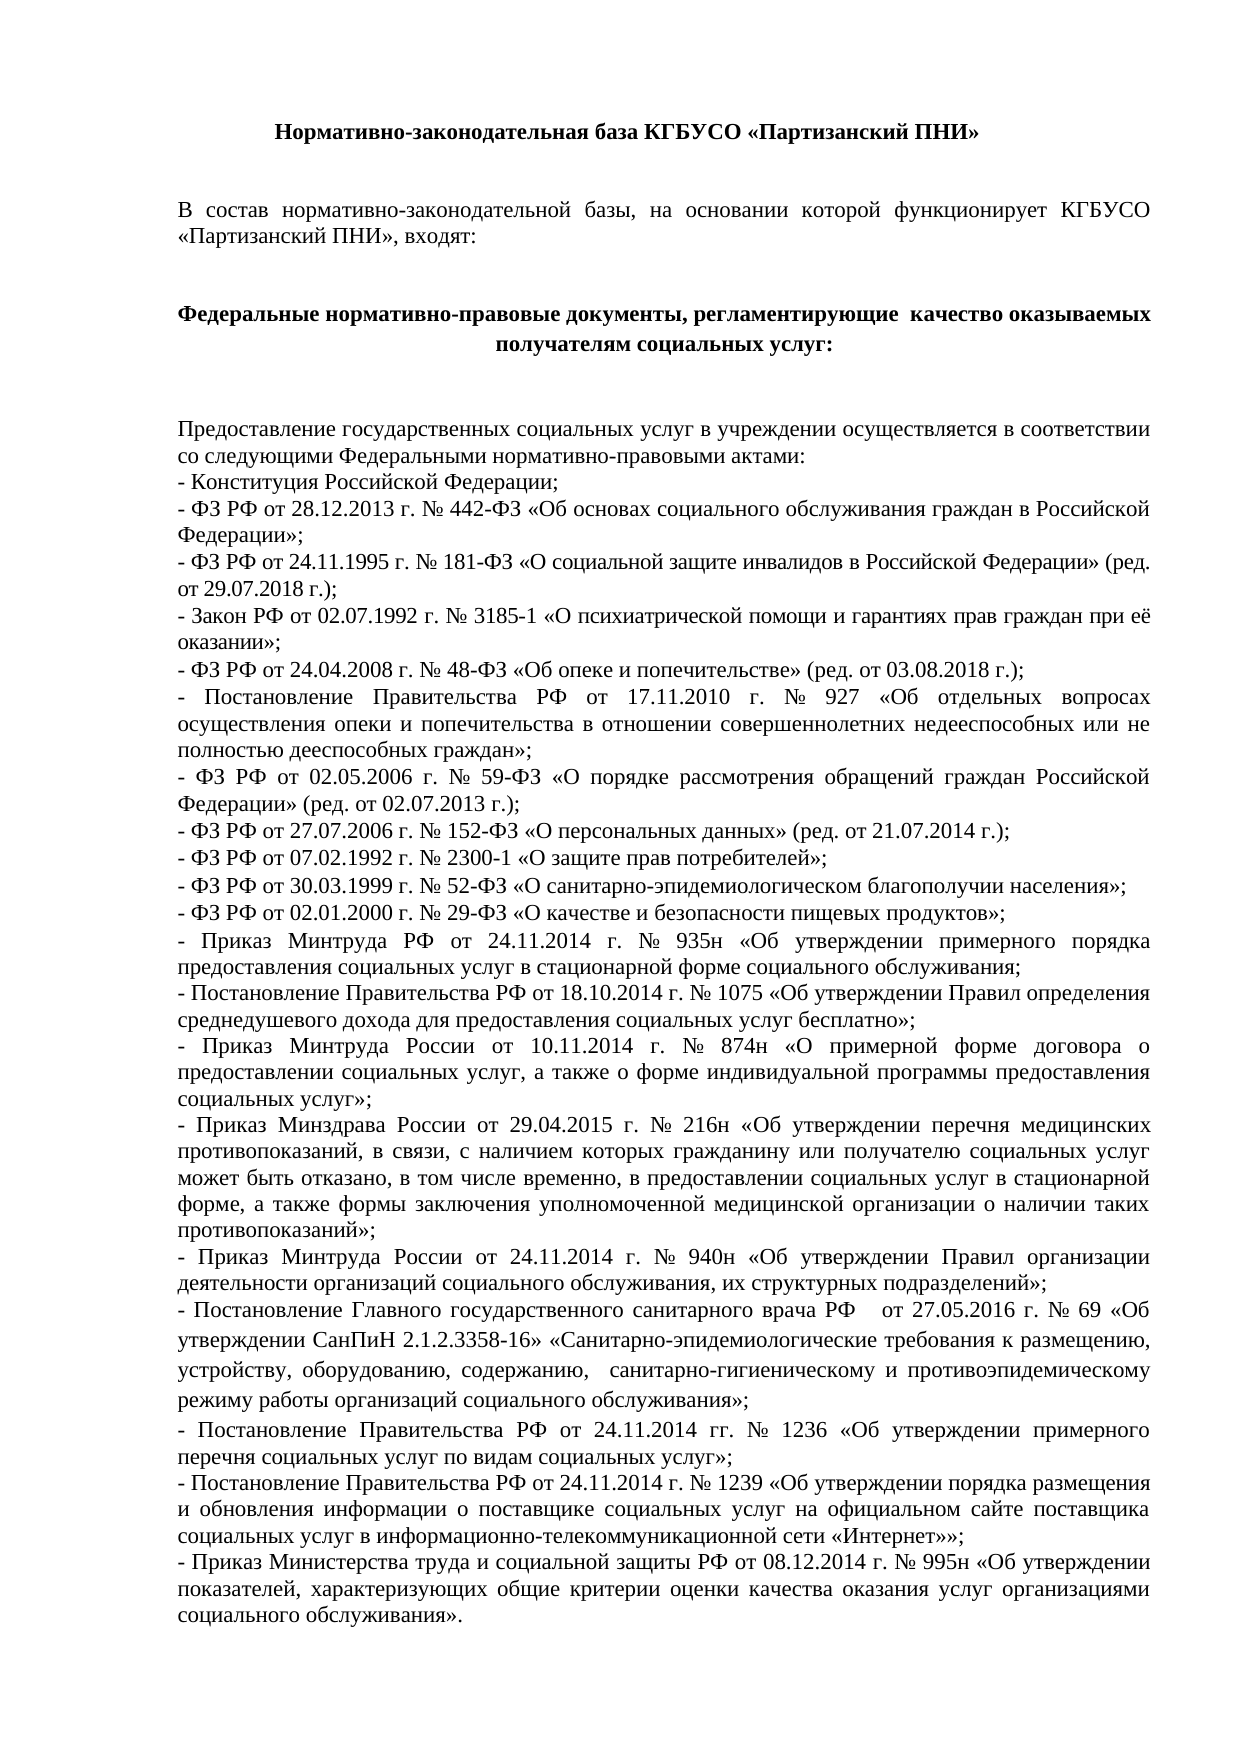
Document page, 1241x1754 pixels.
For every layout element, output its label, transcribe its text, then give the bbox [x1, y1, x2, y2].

text - ФЗ РФ от 27.07.2006 г. № 152-ФЗ «О персональных данных» (ред. от 21.07.2014 г.); [177, 817, 1152, 843]
text - Постановление Правительства РФ от 24.11.2014 г. № 1239 «Об утверждении порядка размещения и обновления информации о поставщике социальных услуг на официальном сайте поставщика социальных услуг в информационно-телекоммуникационной сети «Интернет»»; [177, 1469, 1152, 1548]
text - ФЗ РФ от 02.05.2006 г. № 59-ФЗ «О порядке рассмотрения обращений граждан Российской Федерации» (ред. от 02.07.2013 г.); [177, 763, 1152, 816]
text - Постановление Главного государственного санитарного врача РФ от 27.05.2016 г. № 69 «Об утверждении СанПиН 2.1.2.3358-16» «Санитарно-эпидемиологические требования к размещению, устройству, оборудованию, содержанию, санитарно-гигиеническому и противоэпидемическому режиму работы организаций социального обслуживания»; [177, 1296, 1152, 1413]
text В состав нормативно-законодательной базы, на основании которой функционирует КГБУСО «Партизанский ПНИ», входят: [177, 196, 1152, 248]
text - ФЗ РФ от 02.01.2000 г. № 29-ФЗ «О качестве и безопасности пищевых продуктов»; [177, 899, 1152, 926]
text - ФЗ РФ от 28.12.2013 г. № 442-ФЗ «Об основах социального обслуживания граждан в Российской Федерации»; [177, 494, 1152, 547]
text Предоставление государственных социальных услуг в учреждении осуществляется в соответствии со следующими Федеральными нормативно-правовыми актами: [177, 416, 1152, 468]
text - Постановление Правительства РФ от 17.11.2010 г. № 927 «Об отдельных вопросах осуществления опеки и попечительства в отношении совершеннолетних недееспособных или не полностью дееспособных граждан»; [177, 683, 1152, 762]
text - Постановление Правительства РФ от 24.11.2014 гг. № 1236 «Об утверждении примерного перечня социальных услуг по видам социальных услуг»; [177, 1416, 1152, 1469]
text - Конституция Российской Федерации; [177, 468, 1152, 494]
text - Приказ Минздрава России от 29.04.2015 г. № 216н «Об утверждении перечня медицинских противопоказаний, в связи, с наличием которых гражданину или получателю социальных услуг может быть отказано, в том числе временно, в предоставлении социальных услуг в стационарной форме, а также формы заключения уполномоченной медицинской организации о наличии таких противопоказаний»; [177, 1111, 1152, 1243]
text Федеральные нормативно-правовые документы, регламентирующие качество оказываемых получателям социальных услуг: [177, 300, 1152, 356]
text - Закон РФ от 02.07.1992 г. № 3185-1 «О психиатрической помощи и гарантиях прав граждан при её оказании»; [177, 602, 1152, 655]
text - Постановление Правительства РФ от 18.10.2014 г. № 1075 «Об утверждении Правил определения среднедушевого дохода для предоставления социальных услуг бесплатно»; [177, 979, 1152, 1032]
text - Приказ Министерства труда и социальной защиты РФ от 08.12.2014 г. № 995н «Об утверждении показателей, характеризующих общие критерии оценки качества оказания услуг организациями социального обслуживания». [177, 1548, 1152, 1627]
text - Приказ Минтруда России от 10.11.2014 г. № 874н «О примерной форме договора о предоставлении социальных услуг, а также о форме индивидуальной программы предоставления социальных услуг»; [177, 1032, 1152, 1111]
text - ФЗ РФ от 30.03.1999 г. № 52-ФЗ «О санитарно-эпидемиологическом благополучии населения»; [177, 872, 1152, 898]
text - ФЗ РФ от 07.02.1992 г. № 2300-1 «О защите прав потребителей»; [177, 844, 1152, 871]
text - ФЗ РФ от 24.11.1995 г. № 181-ФЗ «О социальной защите инвалидов в Российской Федерации» (ред. от 29.07.2018 г.); [177, 548, 1152, 601]
text - Приказ Минтруда РФ от 24.11.2014 г. № 935н «Об утверждении примерного порядка предоставления социальных услуг в стационарной форме социального обслуживания; [177, 927, 1152, 979]
text - ФЗ РФ от 24.04.2008 г. № 48-ФЗ «Об опеке и попечительстве» (ред. от 03.08.2018 г.); [177, 656, 1152, 682]
text - Приказ Минтруда России от 24.11.2014 г. № 940н «Об утверждении Правил организации деятельности организаций социального обслуживания, их структурных подразделений»; [177, 1243, 1152, 1296]
text Нормативно-законодательная база КГБУСО «Партизанский ПНИ» [177, 118, 1077, 144]
